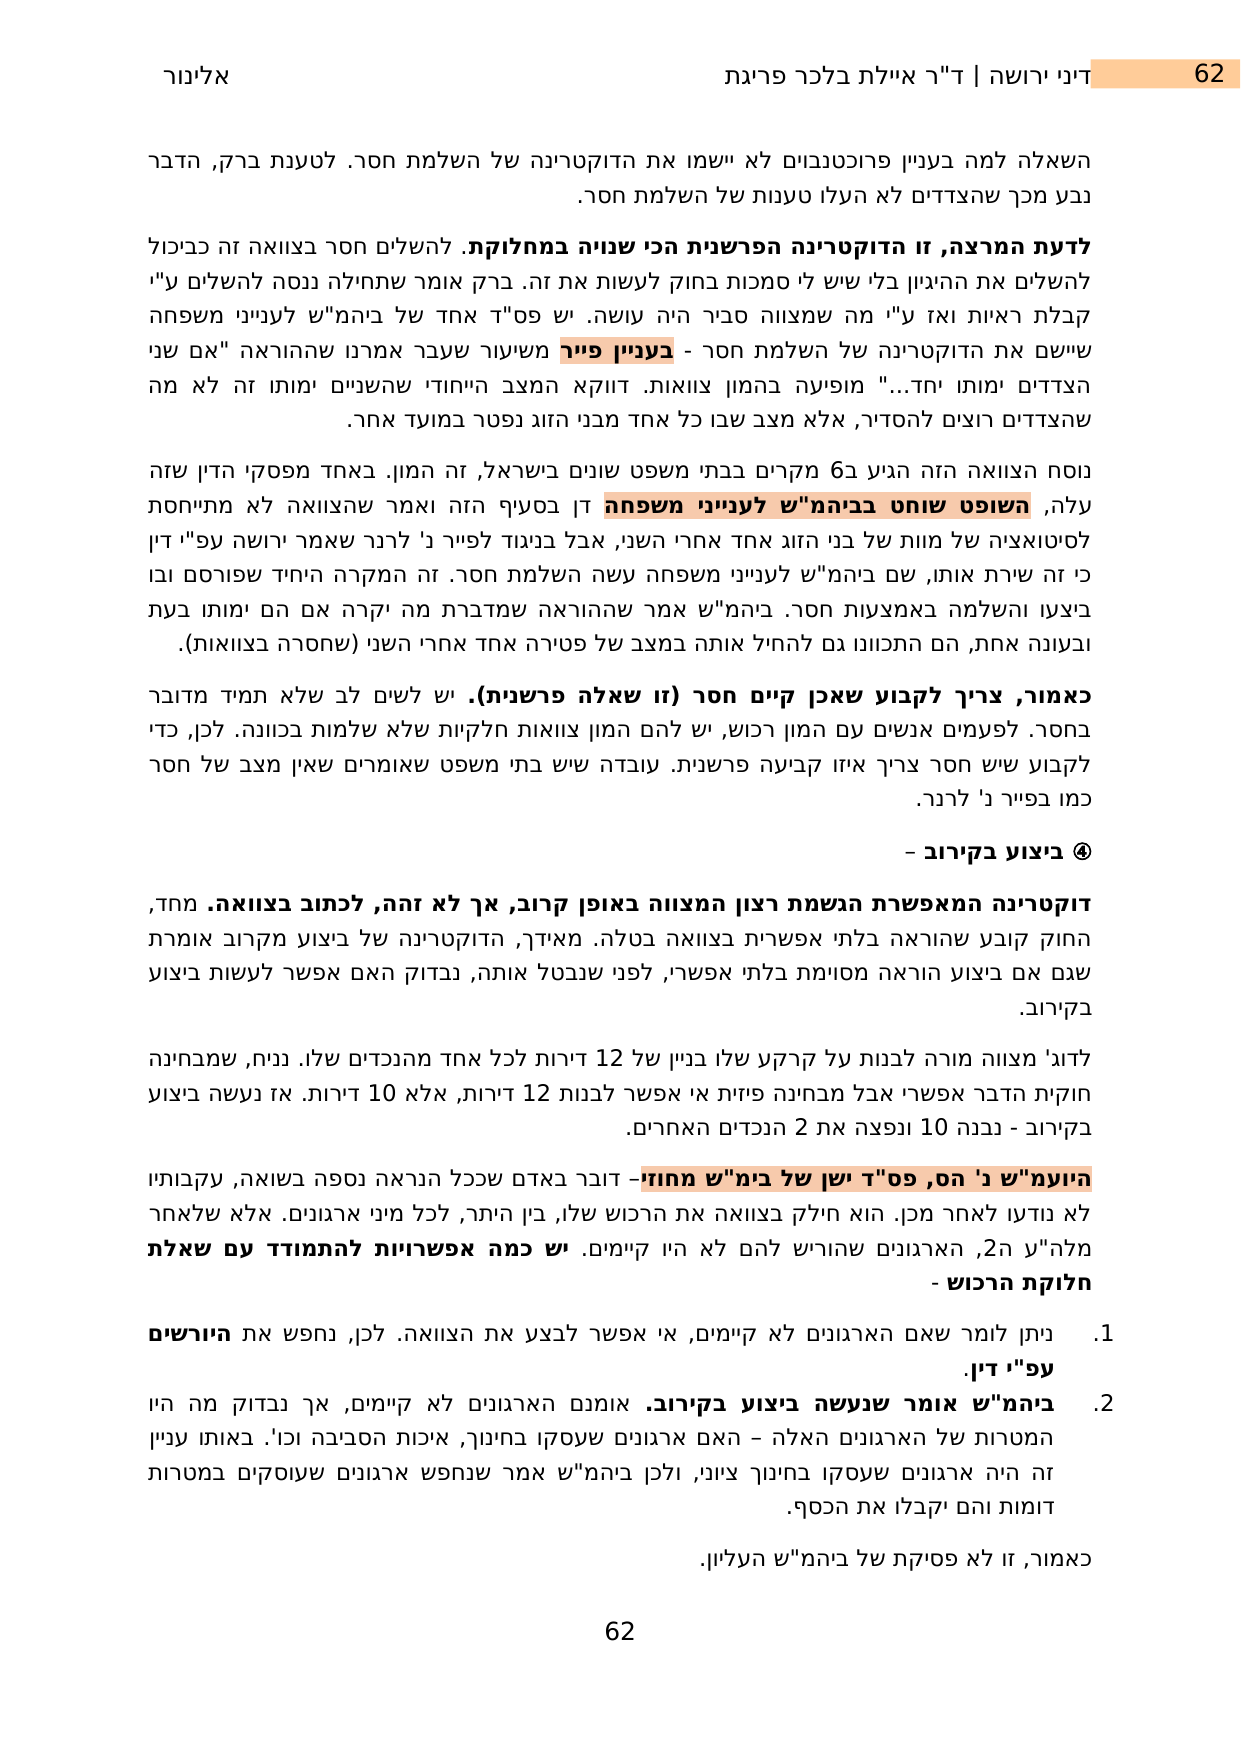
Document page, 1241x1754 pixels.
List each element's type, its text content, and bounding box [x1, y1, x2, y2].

text נוסח הצוואה הזה הגיע ב6 מקרים בבתי משפט שונים בישראל, זה המון. באחד מפסקי הדין שזה עלה, השופט שוחט בביהמ"ש לענייני משפחה דן בסעיף הזה ואמר שהצוואה לא מתייחסת לסיטואציה של מוות של בני הזוג אחד אחרי השני, אבל בניגוד לפייר נ' לרנר שאמר ירושה עפ"י דין כי זה שירת אותו, שם ביהמ"ש לענייני משפחה עשה השלמת חסר. זה המקרה היחיד שפורסם ובו ביצעו והשלמה באמצעות חסר. ביהמ"ש אמר שההוראה שמדברת מה יקרה אם הם ימותו בעת ובעונה אחת, הם התכוונו גם להחיל אותה במצב של פטירה אחד אחרי השני (שחסרה בצוואות). [148, 458, 1092, 657]
text לדעת המרצה, זו הדוקטרינה הפרשנית הכי שנויה במחלוקת. להשלים חסר בצוואה זה כביכול להשלים את ההיגיון בלי שיש לי סמכות בחוק לעשות את זה. ברק אומר שתחילה ננסה להשלים ע"י קבלת ראיות ואז ע"י מה שמצווה סביר היה עושה. יש פס"ד אחד של ביהמ"ש לענייני משפחה שיישם את הדוקטרינה של השלמת חסר - בעניין פייר משיעור שעבר אמרנו שההוראה "אם שני הצדדים ימותו יחד..." מופיעה בהמון צוואות. דווקא המצב הייחודי שהשניים ימותו זה לא מה שהצדדים רוצים להסדיר, אלא מצב שבו כל אחד מבני הזוג נפטר במועד אחר. [148, 233, 1092, 433]
text דוקטרינה המאפשרת הגשמת רצון המצווה באופן קרוב, אך לא זהה, לכתוב בצוואה. מחד, החוק קובע שהוראה בלתי אפשרית בצוואה בטלה. מאידך, הדוקטרינה של ביצוע מקרוב אומרת שגם אם ביצוע הוראה מסוימת בלתי אפשרי, לפני שנבטל אותה, נבדוק האם אפשר לעשות ביצוע בקירוב. [148, 890, 1092, 1021]
text היועמ"ש נ' הס, פס"ד ישן של בימ"ש מחוזי– דובר באדם שככל הנראה נספה בשואה, עקבותיו לא נודעו לאחר מכן. הוא חילק בצוואה את הרכוש שלו, בין היתר, לכל מיני ארגונים. אלא שלאחר מלה"ע ה2, הארגונים שהוריש להם לא היו קיימים. יש כמה אפשרויות להתמודד עם שאלת חלוקת הרכוש - [148, 1166, 1092, 1296]
text כאמור, זו לא פסיקת של ביהמ"ש העליון. [148, 1545, 1092, 1571]
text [148, 148, 1092, 209]
list ניתן לומר שאם הארגונים לא קיימים, אי אפשר לבצע את הצוואה. לכן, נחפש את היורשים עפ"י דין. [148, 1321, 1092, 1382]
text ④ ביצוע בקירוב – [148, 837, 1092, 865]
text כאמור, צריך לקבוע שאכן קיים חסר (זו שאלה פרשנית). יש לשים לב שלא תמיד מדובר בחסר. לפעמים אנשים עם המון רכוש, יש להם המון צוואות חלקיות שלא שלמות בכוונה. לכן, כדי לקבוע שיש חסר צריך איזו קביעה פרשנית. עובדה שיש בתי משפט שאומרים שאין מצב של חסר כמו בפייר נ' לרנר. [148, 682, 1092, 812]
list ביהמ"ש אומר שנעשה ביצוע בקירוב. אומנם הארגונים לא קיימים, אך נבדוק מה היו המטרות של הארגונים האלה – האם ארגונים שעסקו בחינוך, איכות הסביבה וכו'. באותו עניין זה היה ארגונים שעסקו בחינוך ציוני, ולכן ביהמ"ש אמר שנחפש ארגונים שעוסקים במטרות דומות והם יקבלו את הכסף. [148, 1390, 1092, 1520]
text לדוג' מצווה מורה לבנות על קרקע שלו בניין של 12 דירות לכל אחד מהנכדים שלו. נניח, שמבחינה חוקית הדבר אפשרי אבל מבחינה פיזית אי אפשר לבנות 12 דירות, אלא 10 דירות. אז נעשה ביצוע בקירוב - נבנה 10 ונפצה את 2 הנכדים האחרים. [148, 1045, 1092, 1141]
